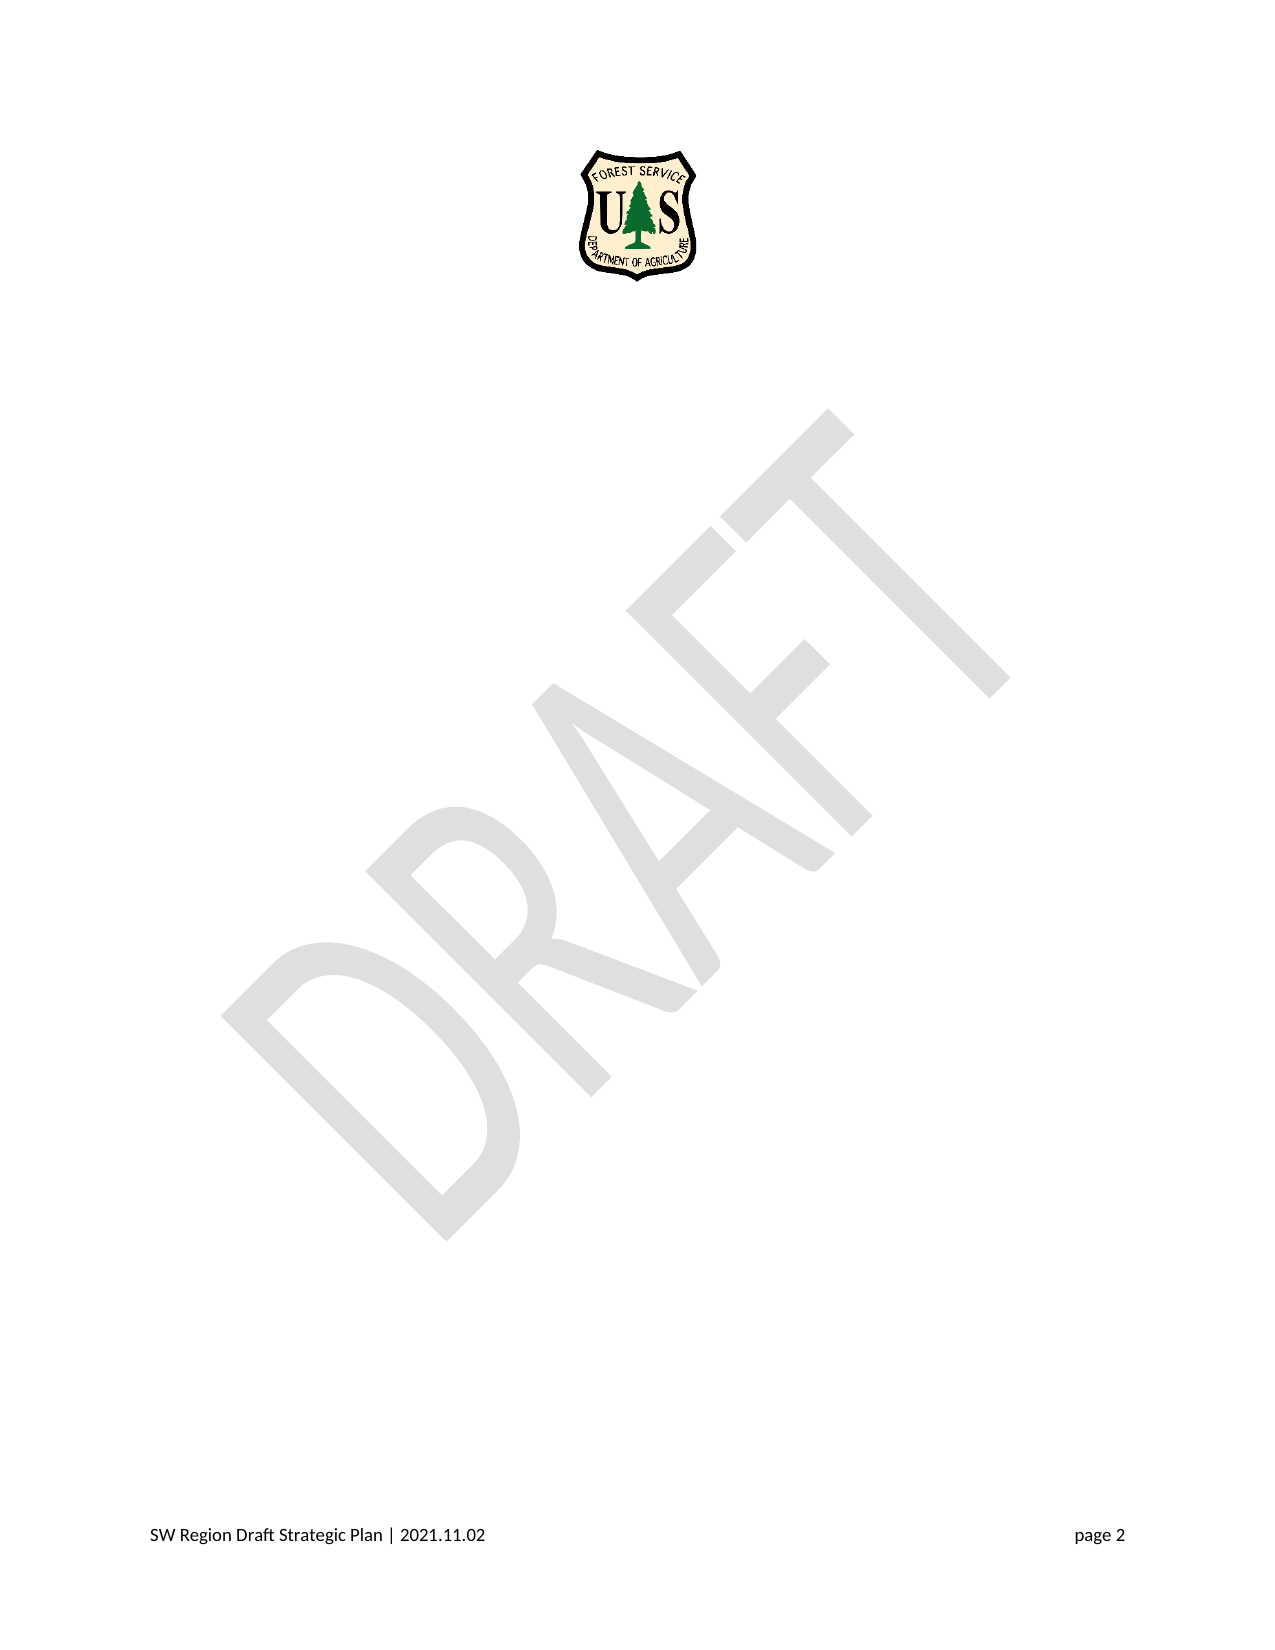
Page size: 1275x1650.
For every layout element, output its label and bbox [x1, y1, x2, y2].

picture [578, 150, 697, 282]
